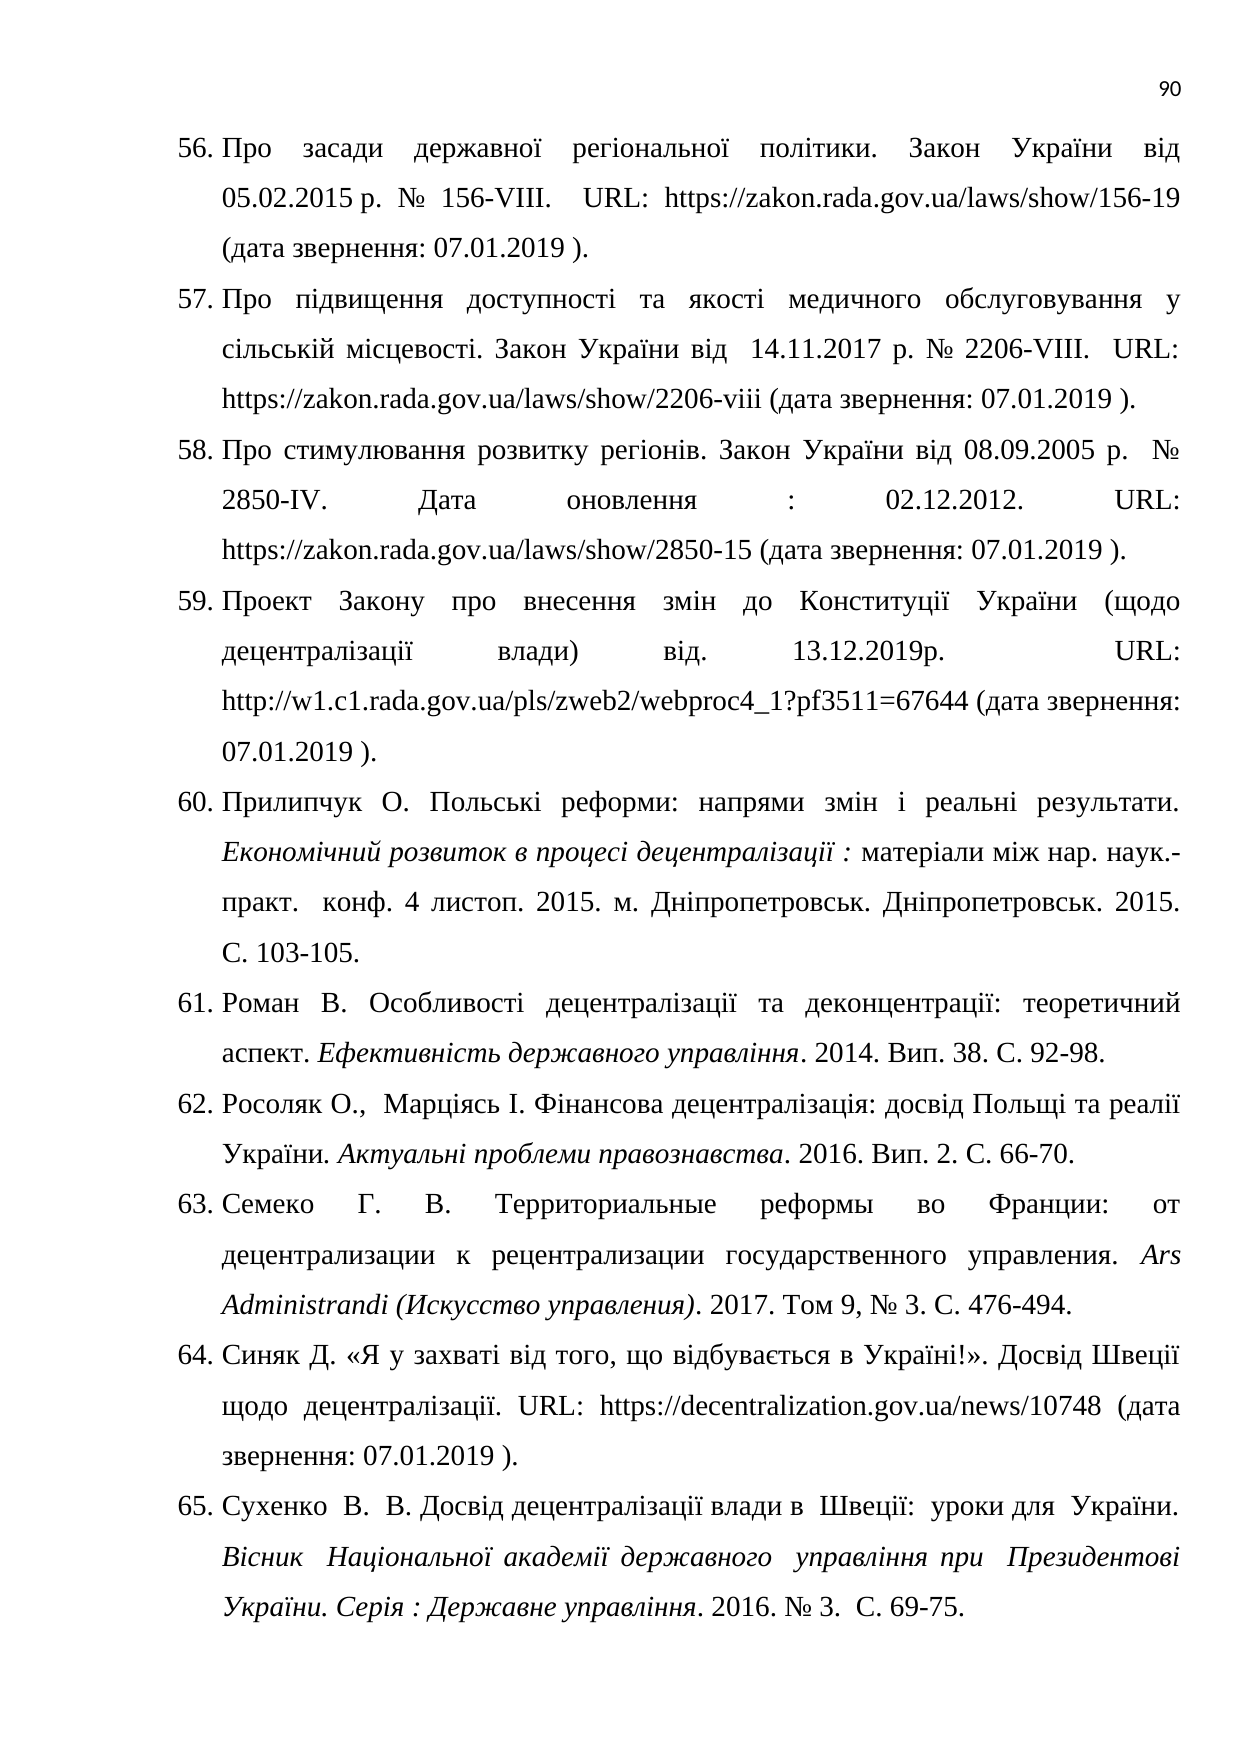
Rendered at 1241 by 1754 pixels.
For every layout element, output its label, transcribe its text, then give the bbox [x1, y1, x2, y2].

list Роман В. Особливості децентралізації та деконцентрації: теоретичний аспект. Ефективність державного управління. 2014. Вип. 38. С. 92-98. [177, 985, 1181, 1069]
list Семеко Г. В. Территориальные реформы во Франции: от децентрализации к рецентрализации государственного управления. Ars Administrandi (Искусство управления). 2017. Том 9, № 3. С. 476-494. [177, 1186, 1181, 1321]
list Про засади державної регіональної політики. Закон України від 05.02.2015 р. № 156-VIII. URL: https://zakon.rada.gov.ua/laws/show/156-19 (дата звернення: 07.01.2019 ). [177, 130, 1181, 264]
list Росоляк О., Марціясь І. Фінансова децентралізація: досвід Польщі та реалії України. Актуальні проблеми правознавства. 2016. Вип. 2. С. 66-70. [177, 1086, 1181, 1170]
list Проект Закону про внесення змін до Конституції України (щодо децентралізації влади) від. 13.12.2019р. URL: http://w1.c1.rada.gov.ua/pls/zweb2/webproc4_1?pf3511=67644 (дата звернення: 07.01.2019 ). [177, 583, 1181, 767]
list Синяк Д. «Я у захваті від того, що відбувається в Україні!». Досвід Швеції щодо децентралізації. URL: https://decentralization.gov.ua/news/10748 (дата звернення: 07.01.2019 ). [177, 1337, 1181, 1472]
list Прилипчук О. Польські реформи: напрями змін і реальні результати. Економічний розвиток в процесі децентралізації : матеріали між нар. наук.-практ. конф. 4 листоп. 2015. м. Дніпропетровськ. Дніпропетровськ. 2015. С. 103-105. [177, 784, 1181, 968]
list Сухенко В. В. Досвід децентралізації влади в Швеції: уроки для України. Вісник Національної академії державного управління при Президентові України. Серія : Державне управління. 2016. № 3. С. 69-75. [177, 1488, 1181, 1622]
list Про стимулювання розвитку регіонів. Закон України від 08.09.2005 р. № 2850-IV. Дата оновлення : 02.12.2012. URL: https://zakon.rada.gov.ua/laws/show/2850-15 (дата звернення: 07.01.2019 ). [177, 432, 1181, 566]
list Про підвищення доступності та якості медичного обслуговування у сільській місцевості. Закон України від 14.11.2017 р. № 2206-VIII. URL: https://zakon.rada.gov.ua/laws/show/2206-viii (дата звернення: 07.01.2019 ). [177, 281, 1181, 415]
